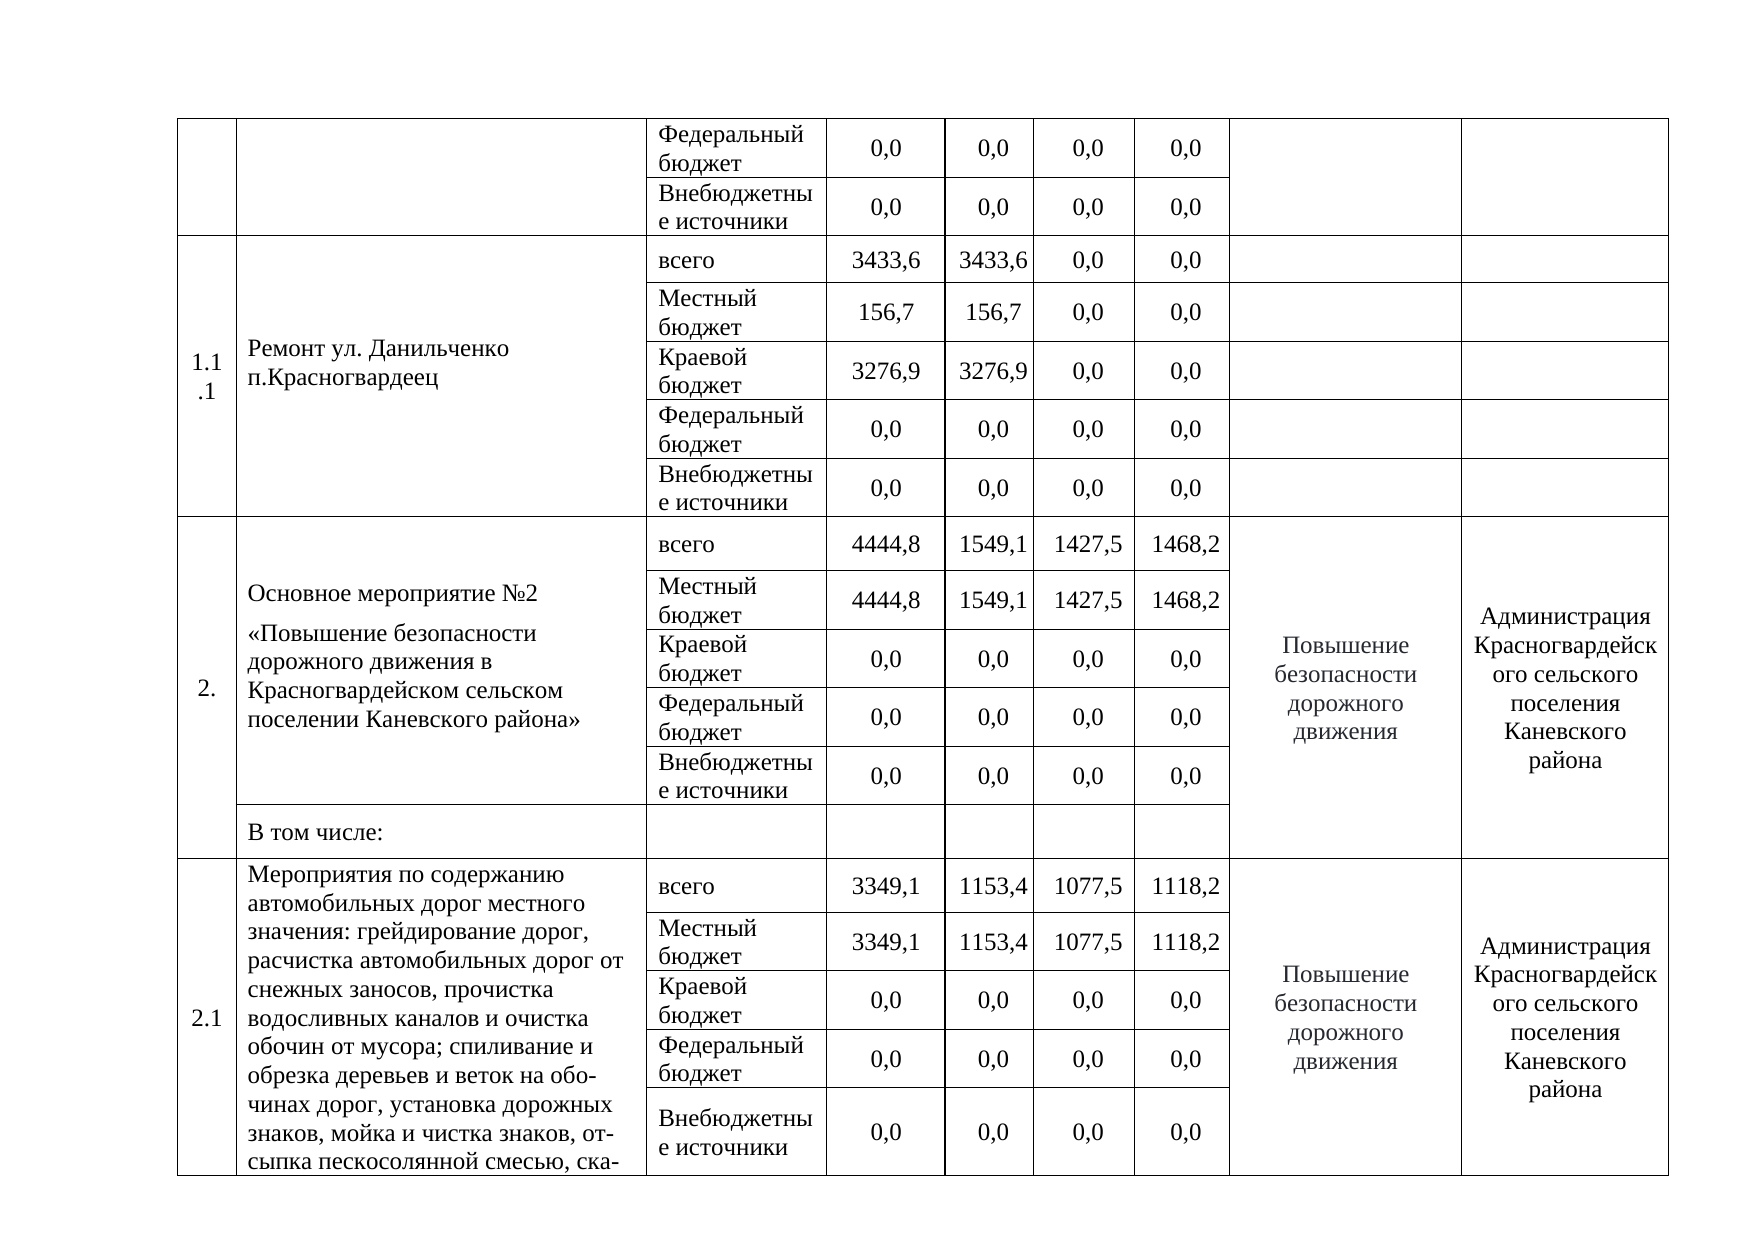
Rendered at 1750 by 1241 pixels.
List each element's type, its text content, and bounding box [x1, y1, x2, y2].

table_cell 1427,5 [1034, 517, 1134, 570]
table_cell 0,0 [1135, 342, 1229, 399]
table_cell [827, 805, 944, 858]
table_cell всего [647, 859, 826, 912]
table_cell 0,0 [1135, 459, 1229, 516]
table_cell Внебюджетные источники [647, 178, 826, 235]
table_cell 0,0 [1034, 119, 1134, 177]
table_cell [1230, 283, 1461, 341]
table_cell 0,0 [946, 178, 1033, 235]
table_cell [1462, 859, 1668, 1175]
table_cell Краевой бюджет [647, 971, 826, 1029]
table_cell 1118,2 [1135, 913, 1229, 970]
table_cell 0,0 [827, 400, 944, 458]
table_cell 0,0 [1135, 400, 1229, 458]
table_cell 0,0 [1034, 1030, 1134, 1087]
table_cell 0,0 [946, 688, 1033, 746]
table_cell [1034, 805, 1134, 858]
table_cell 0,0 [827, 630, 944, 687]
table_cell Местный бюджет [647, 571, 826, 628]
table_cell всего [647, 517, 826, 570]
table_cell 0,0 [1034, 342, 1134, 399]
table_cell 0,0 [1034, 688, 1134, 746]
table_cell всего [647, 236, 826, 282]
table_cell [1230, 342, 1461, 399]
table_cell 1118,2 [1135, 859, 1229, 912]
table_cell 0,0 [827, 1088, 944, 1175]
table_cell Федеральный бюджет [647, 1030, 826, 1087]
table_cell 0,0 [827, 119, 944, 177]
table_cell Краевой бюджет [647, 342, 826, 399]
table_cell [1135, 805, 1229, 858]
table_cell 4444,8 [827, 517, 944, 570]
table_cell 0,0 [827, 971, 944, 1029]
table_cell Местный бюджет [647, 283, 826, 341]
table_cell 0,0 [946, 119, 1033, 177]
table_cell [1462, 236, 1668, 282]
table_cell 3276,9 [946, 342, 1033, 399]
table_cell [1462, 342, 1668, 399]
table_cell [1462, 283, 1668, 341]
table_cell 0,0 [946, 630, 1033, 687]
table_cell 0,0 [1034, 747, 1134, 804]
table_cell 1468,2 [1135, 571, 1229, 628]
table_cell 2. [178, 517, 236, 858]
table_cell 1077,5 [1034, 859, 1134, 912]
table_cell [1230, 459, 1461, 516]
table_cell 0,0 [946, 459, 1033, 516]
table_cell 0,0 [1135, 747, 1229, 804]
table_cell Администрация Красногвардейского сельского поселения Каневского района [1462, 517, 1668, 858]
table_cell Федеральный бюджет [647, 400, 826, 458]
table_cell 156,7 [946, 283, 1033, 341]
table_cell 0,0 [946, 1030, 1033, 1087]
table_cell Мероприятия по содержанию автомобильных дорог местного значения: грейдирование дорог, расчистка автомобильных дорог от снежных заносов, прочистка водосливных каналов и очистка обочин от мусора; спиливание и обрезка деревьев и веток на обо-чинах дорог, установка дорожных знаков, мойка и чистка знаков, от-сыпка пескосолянной смесью, ска-шивание травы на обочинах, уборка и содержание остановок. [237, 859, 646, 1175]
table_cell 0,0 [1135, 1030, 1229, 1087]
table_cell 1153,4 [946, 913, 1033, 970]
table_cell Внебюджетные источники [647, 747, 826, 804]
table_cell 0,0 [1135, 236, 1229, 282]
table_cell 0,0 [827, 1030, 944, 1087]
table_cell 0,0 [1034, 971, 1134, 1029]
table_cell 0,0 [827, 747, 944, 804]
table_cell 0,0 [1034, 1088, 1134, 1175]
table_cell Ремонт ул. Данильченко п.Красногвардеец [237, 236, 646, 516]
table_cell 1427,5 [1034, 571, 1134, 628]
table_cell 0,0 [1034, 459, 1134, 516]
table_cell 1549,1 [946, 517, 1033, 570]
table_cell [1462, 400, 1668, 458]
table_cell 1549,1 [946, 571, 1033, 628]
table_cell 1077,5 [1034, 913, 1134, 970]
table_cell 156,7 [827, 283, 944, 341]
table_cell 3433,6 [827, 236, 944, 282]
table_cell 3276,9 [827, 342, 944, 399]
table_cell 1153,4 [946, 859, 1033, 912]
table_cell 0,0 [946, 971, 1033, 1029]
table_cell 0,0 [946, 400, 1033, 458]
table_cell Федеральный бюджет [647, 688, 826, 746]
table_cell 0,0 [1135, 119, 1229, 177]
table_cell 0,0 [827, 688, 944, 746]
table_cell 0,0 [1034, 178, 1134, 235]
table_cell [647, 1088, 826, 1175]
table_cell 3433,6 [946, 236, 1033, 282]
table_cell [1462, 459, 1668, 516]
table_cell 0,0 [1135, 630, 1229, 687]
table_cell 4444,8 [827, 571, 944, 628]
table_cell 0,0 [946, 1088, 1033, 1175]
table_cell 3349,1 [827, 913, 944, 970]
table_cell Повышение безопасности дорожного движения [1230, 517, 1461, 858]
table_cell Внебюджетные источники [647, 459, 826, 516]
table_cell 2.1 [178, 859, 236, 1175]
table_cell [946, 805, 1033, 858]
table_cell [1230, 236, 1461, 282]
table_cell 0,0 [946, 747, 1033, 804]
table_cell Повышение безопасности дорожного движения [1230, 859, 1461, 1175]
table_cell 0,0 [1135, 1088, 1229, 1175]
table_cell 0,0 [1135, 283, 1229, 341]
table_cell Федеральный бюджет [647, 119, 826, 177]
table_cell [1230, 400, 1461, 458]
table_cell 0,0 [1135, 688, 1229, 746]
table_cell 0,0 [1135, 178, 1229, 235]
table_cell 0,0 [1135, 971, 1229, 1029]
table_cell 0,0 [1034, 236, 1134, 282]
table_cell [647, 805, 826, 858]
table_cell В том числе: [237, 805, 646, 858]
table_cell 0,0 [1034, 283, 1134, 341]
table_cell Основное мероприятие №2 «Повышение безопасности дорожного движения в Красногвардейском сельском поселении Каневского района» [237, 517, 646, 804]
table_cell Местный бюджет [647, 913, 826, 970]
table_cell 0,0 [827, 178, 944, 235]
table_cell 3349,1 [827, 859, 944, 912]
table_cell Краевой бюджет [647, 630, 826, 687]
table_cell 1.1.1 [178, 236, 236, 516]
table_cell 0,0 [1034, 400, 1134, 458]
table_cell 1468,2 [1135, 517, 1229, 570]
table_cell 0,0 [1034, 630, 1134, 687]
table_cell 0,0 [827, 459, 944, 516]
